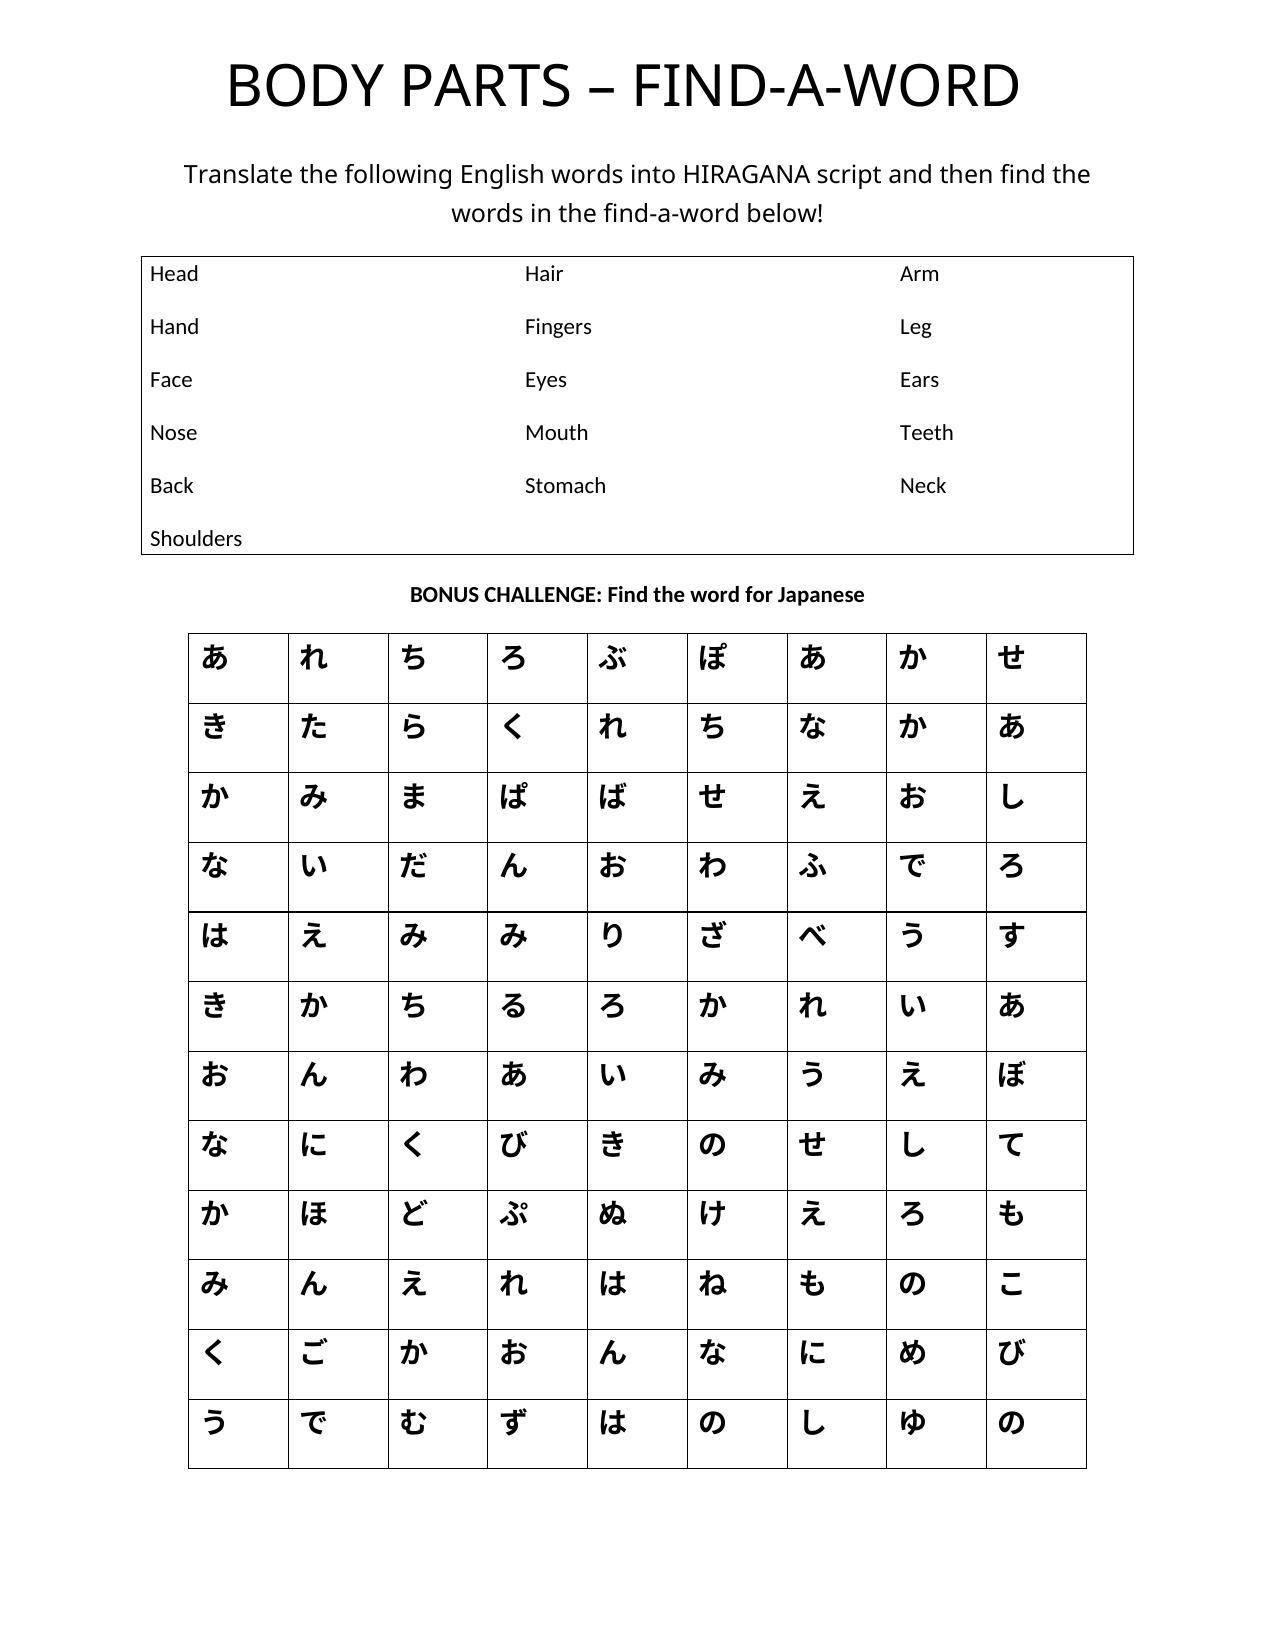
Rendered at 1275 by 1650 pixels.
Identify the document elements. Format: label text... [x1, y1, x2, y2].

table_cell す [987, 913, 1086, 981]
table_cell ら [389, 704, 487, 772]
table_cell は [588, 1400, 687, 1468]
text BODY PARTS – FIND-A-WORD [150, 44, 1125, 124]
table_cell た [289, 704, 388, 772]
text Hand Fingers Leg [142, 309, 1133, 340]
text Nose Mouth Teeth [142, 415, 1133, 446]
table_cell え [289, 913, 388, 981]
table_cell ほ [289, 1191, 388, 1259]
table_cell か [289, 982, 388, 1051]
table_cell き [189, 704, 288, 772]
table_cell い [289, 843, 388, 911]
table_cell け [688, 1191, 787, 1259]
table_cell ど [389, 1191, 487, 1259]
table_cell ま [389, 773, 487, 842]
table_cell び [987, 1330, 1086, 1398]
table_cell き [189, 982, 288, 1051]
table_cell う [887, 913, 986, 981]
table_cell み [289, 773, 388, 842]
text Shoulders [142, 521, 1133, 554]
table_cell せ [788, 1121, 886, 1190]
table_cell だ [389, 843, 487, 911]
table_cell ね [688, 1260, 787, 1329]
table_cell な [189, 843, 288, 911]
table_cell お [887, 773, 986, 842]
table_cell ぱ [488, 773, 587, 842]
table_cell な [189, 1121, 288, 1190]
table_cell も [788, 1260, 886, 1329]
table_cell の [887, 1260, 986, 1329]
table_cell い [588, 1052, 687, 1120]
text Back Stomach Neck [142, 468, 1133, 499]
table_cell わ [389, 1052, 487, 1120]
table_cell お [189, 1052, 288, 1120]
table_cell き [588, 1121, 687, 1190]
table_cell あ [987, 704, 1086, 772]
table_cell こ [987, 1260, 1086, 1329]
table_cell か [887, 704, 986, 772]
table_cell れ [788, 982, 886, 1051]
table_header れ [289, 634, 388, 703]
table_cell み [189, 1260, 288, 1329]
table_cell く [389, 1121, 487, 1190]
table_cell ろ [887, 1191, 986, 1259]
table_cell せ [688, 773, 787, 842]
table_cell で [289, 1400, 388, 1468]
table_cell ち [688, 704, 787, 772]
table_header ぽ [688, 634, 787, 703]
table_cell む [389, 1400, 487, 1468]
table_cell ご [289, 1330, 388, 1398]
table_cell う [788, 1052, 886, 1120]
table_header あ [788, 634, 886, 703]
table_cell う [189, 1400, 288, 1468]
table_cell で [887, 843, 986, 911]
table_cell あ [488, 1052, 587, 1120]
table_header ろ [488, 634, 587, 703]
table_cell お [488, 1330, 587, 1398]
table_cell ろ [987, 843, 1086, 911]
table_cell び [488, 1121, 587, 1190]
table_cell え [788, 773, 886, 842]
table_cell か [189, 1191, 288, 1259]
table_cell し [987, 773, 1086, 842]
table_cell か [389, 1330, 487, 1398]
table_cell ろ [588, 982, 687, 1051]
table_cell ぷ [488, 1191, 587, 1259]
table_header せ [987, 634, 1086, 703]
table_cell べ [788, 913, 886, 981]
table_cell ざ [688, 913, 787, 981]
table_cell ず [488, 1400, 587, 1468]
table_cell く [189, 1330, 288, 1398]
table_cell ぼ [987, 1052, 1086, 1120]
table_cell ち [389, 982, 487, 1051]
table_cell み [488, 913, 587, 981]
table_cell く [488, 704, 587, 772]
table_cell み [389, 913, 487, 981]
table_header あ [189, 634, 288, 703]
table_cell も [987, 1191, 1086, 1259]
table_cell に [788, 1330, 886, 1398]
table_cell え [389, 1260, 487, 1329]
table_cell に [289, 1121, 388, 1190]
table_cell ふ [788, 843, 886, 911]
table_cell は [588, 1260, 687, 1329]
table_header ち [389, 634, 487, 703]
table_cell る [488, 982, 587, 1051]
table_cell え [788, 1191, 886, 1259]
table_cell は [189, 913, 288, 981]
table_cell し [788, 1400, 886, 1468]
table_cell ぬ [588, 1191, 687, 1259]
table_cell め [887, 1330, 986, 1398]
table_cell ん [588, 1330, 687, 1398]
table_header ぶ [588, 634, 687, 703]
table_cell か [688, 982, 787, 1051]
table_cell の [987, 1400, 1086, 1468]
table_cell な [788, 704, 886, 772]
table_cell ん [488, 843, 587, 911]
table_cell ば [588, 773, 687, 842]
table_cell ん [289, 1052, 388, 1120]
table_cell あ [987, 982, 1086, 1051]
table_cell れ [488, 1260, 587, 1329]
table_cell の [688, 1121, 787, 1190]
text Translate the following English words into HIRAGANA script and then find the words in the find-a-word below! [150, 157, 1125, 230]
text BONUS CHALLENGE: Find the word for Japanese [150, 580, 1125, 608]
table_cell わ [688, 843, 787, 911]
table_cell の [688, 1400, 787, 1468]
table_cell み [688, 1052, 787, 1120]
table_cell え [887, 1052, 986, 1120]
table_header か [887, 634, 986, 703]
table_cell な [688, 1330, 787, 1398]
table_cell お [588, 843, 687, 911]
table_cell か [189, 773, 288, 842]
table_cell し [887, 1121, 986, 1190]
table_cell ん [289, 1260, 388, 1329]
table_cell り [588, 913, 687, 981]
table_cell ゆ [887, 1400, 986, 1468]
table_cell て [987, 1121, 1086, 1190]
text Face Eyes Ears [142, 362, 1133, 393]
text Head Hair Arm [142, 257, 1133, 287]
table_cell れ [588, 704, 687, 772]
table_cell い [887, 982, 986, 1051]
